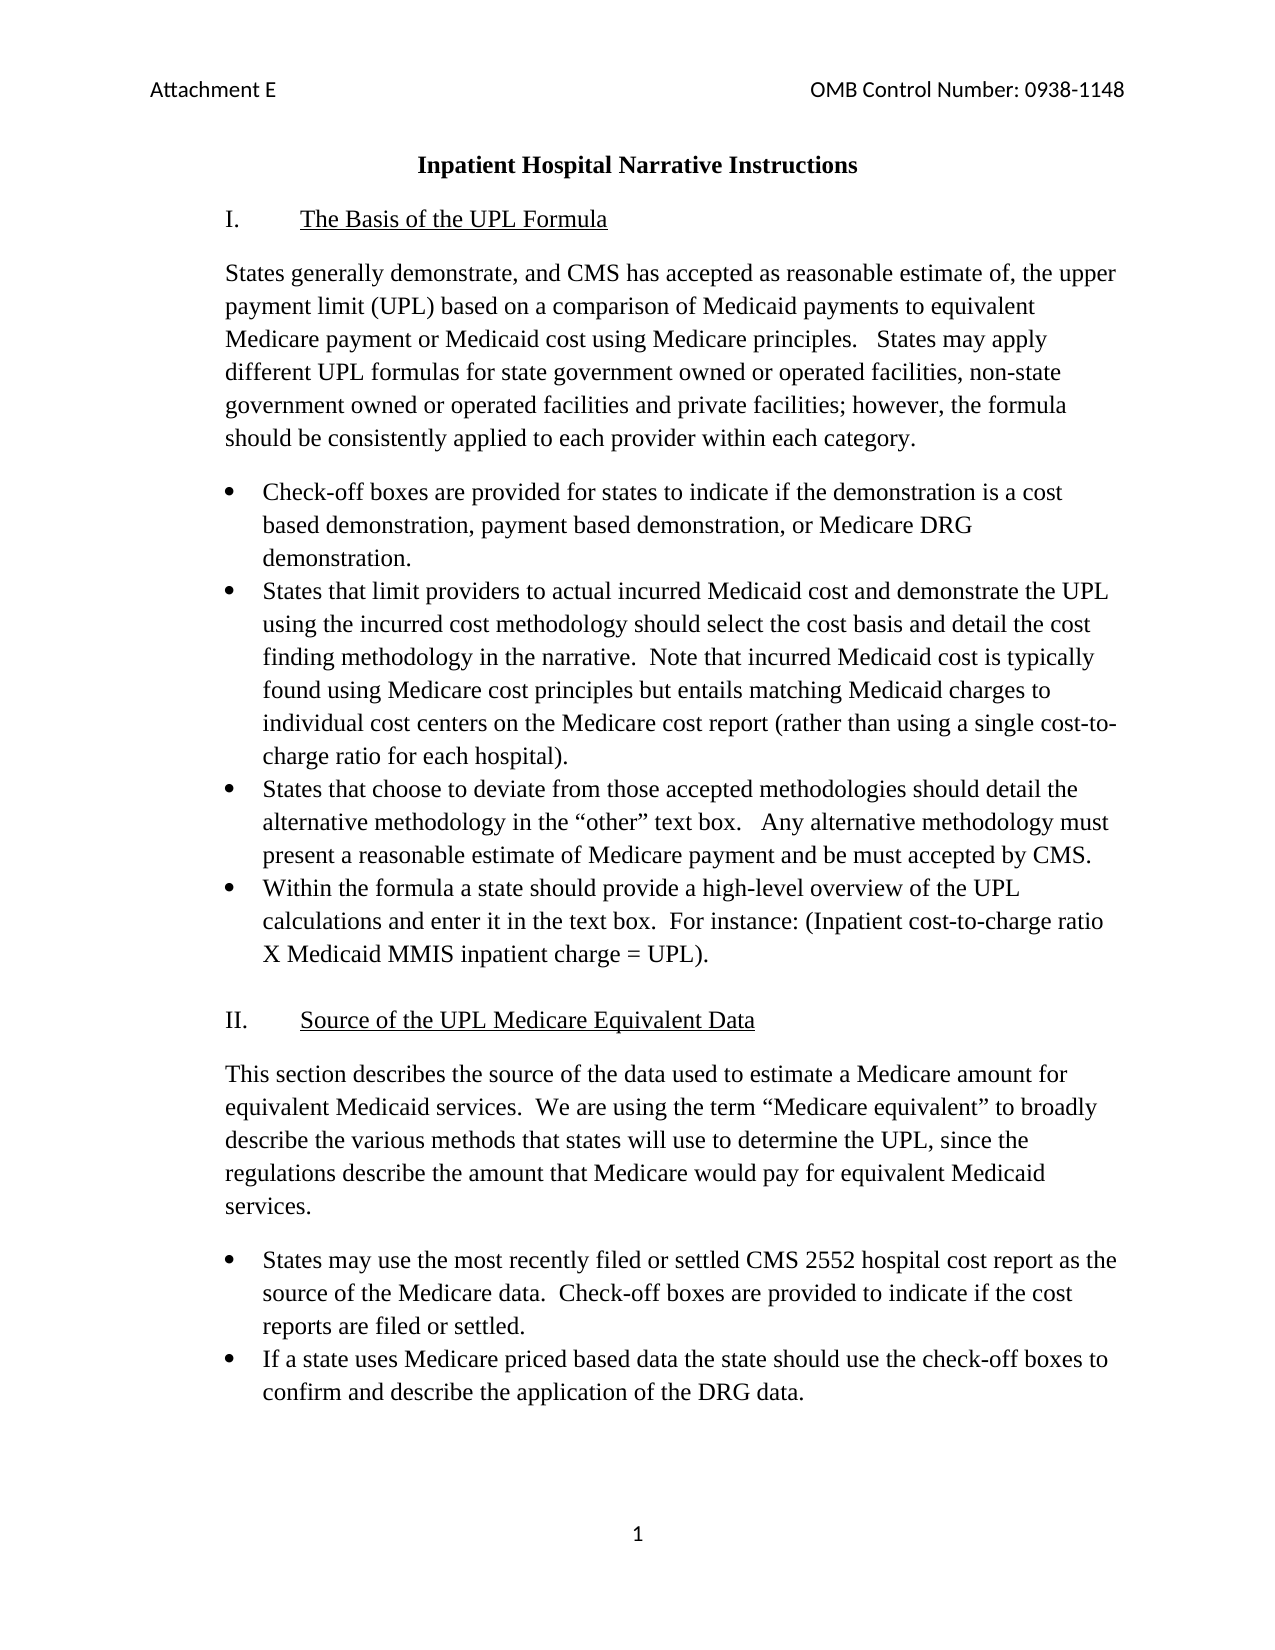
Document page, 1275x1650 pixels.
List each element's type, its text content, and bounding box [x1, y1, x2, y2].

text States generally demonstrate, and CMS has accepted as reasonable estimate of, the upper payment limit (UPL) based on a comparison of Medicaid payments to equivalent Medicare payment or Medicaid cost using Medicare principles. States may apply different UPL formulas for state government owned or operated facilities, non-state government owned or operated facilities and private facilities; however, the formula should be consistently applied to each provider within each category. [225, 258, 1125, 452]
text This section describes the source of the data used to estimate a Medicare amount for equivalent Medicaid services. We are using the term “Medicare equivalent” to broadly describe the various methods that states will use to determine the UPL, since the regulations describe the amount that Medicare would pay for equivalent Medicaid services. [225, 1059, 1125, 1220]
list States may use the most recently filed or settled CMS 2552 hospital cost report as the source of the Medicare data. Check-off boxes are provided to indicate if the cost reports are filed or settled. [225, 1245, 1125, 1339]
list States that limit providers to actual incurred Medicaid cost and demonstrate the UPL using the incurred cost methodology should select the cost basis and detail the cost finding methodology in the narrative. Note that incurred Medicaid cost is typically found using Medicare cost principles but entails matching Medicaid charges to individual cost centers on the Medicare cost report (rather than using a single cost-to-charge ratio for each hospital). [225, 576, 1125, 769]
list States that choose to deviate from those accepted methodologies should detail the alternative methodology in the “other” text box. Any alternative methodology must present a reasonable estimate of Medicare payment and be must accepted by CMS. [225, 774, 1125, 869]
list Source of the UPL Medicare Equivalent Data [225, 1005, 1125, 1034]
text Inpatient Hospital Narrative Instructions [150, 150, 1125, 179]
list Within the formula a state should provide a high-level overview of the UPL calculations and enter it in the text box. For instance: (Inpatient cost-to-charge ratio X Medicaid MMIS inpatient charge = UPL). [225, 873, 1125, 968]
list The Basis of the UPL Formula [225, 204, 1125, 233]
list If a state uses Medicare priced based data the state should use the check-off boxes to confirm and describe the application of the DRG data. [225, 1344, 1125, 1406]
list Check-off boxes are provided for states to indicate if the demonstration is a cost based demonstration, payment based demonstration, or Medicare DRG demonstration. [225, 477, 1125, 571]
